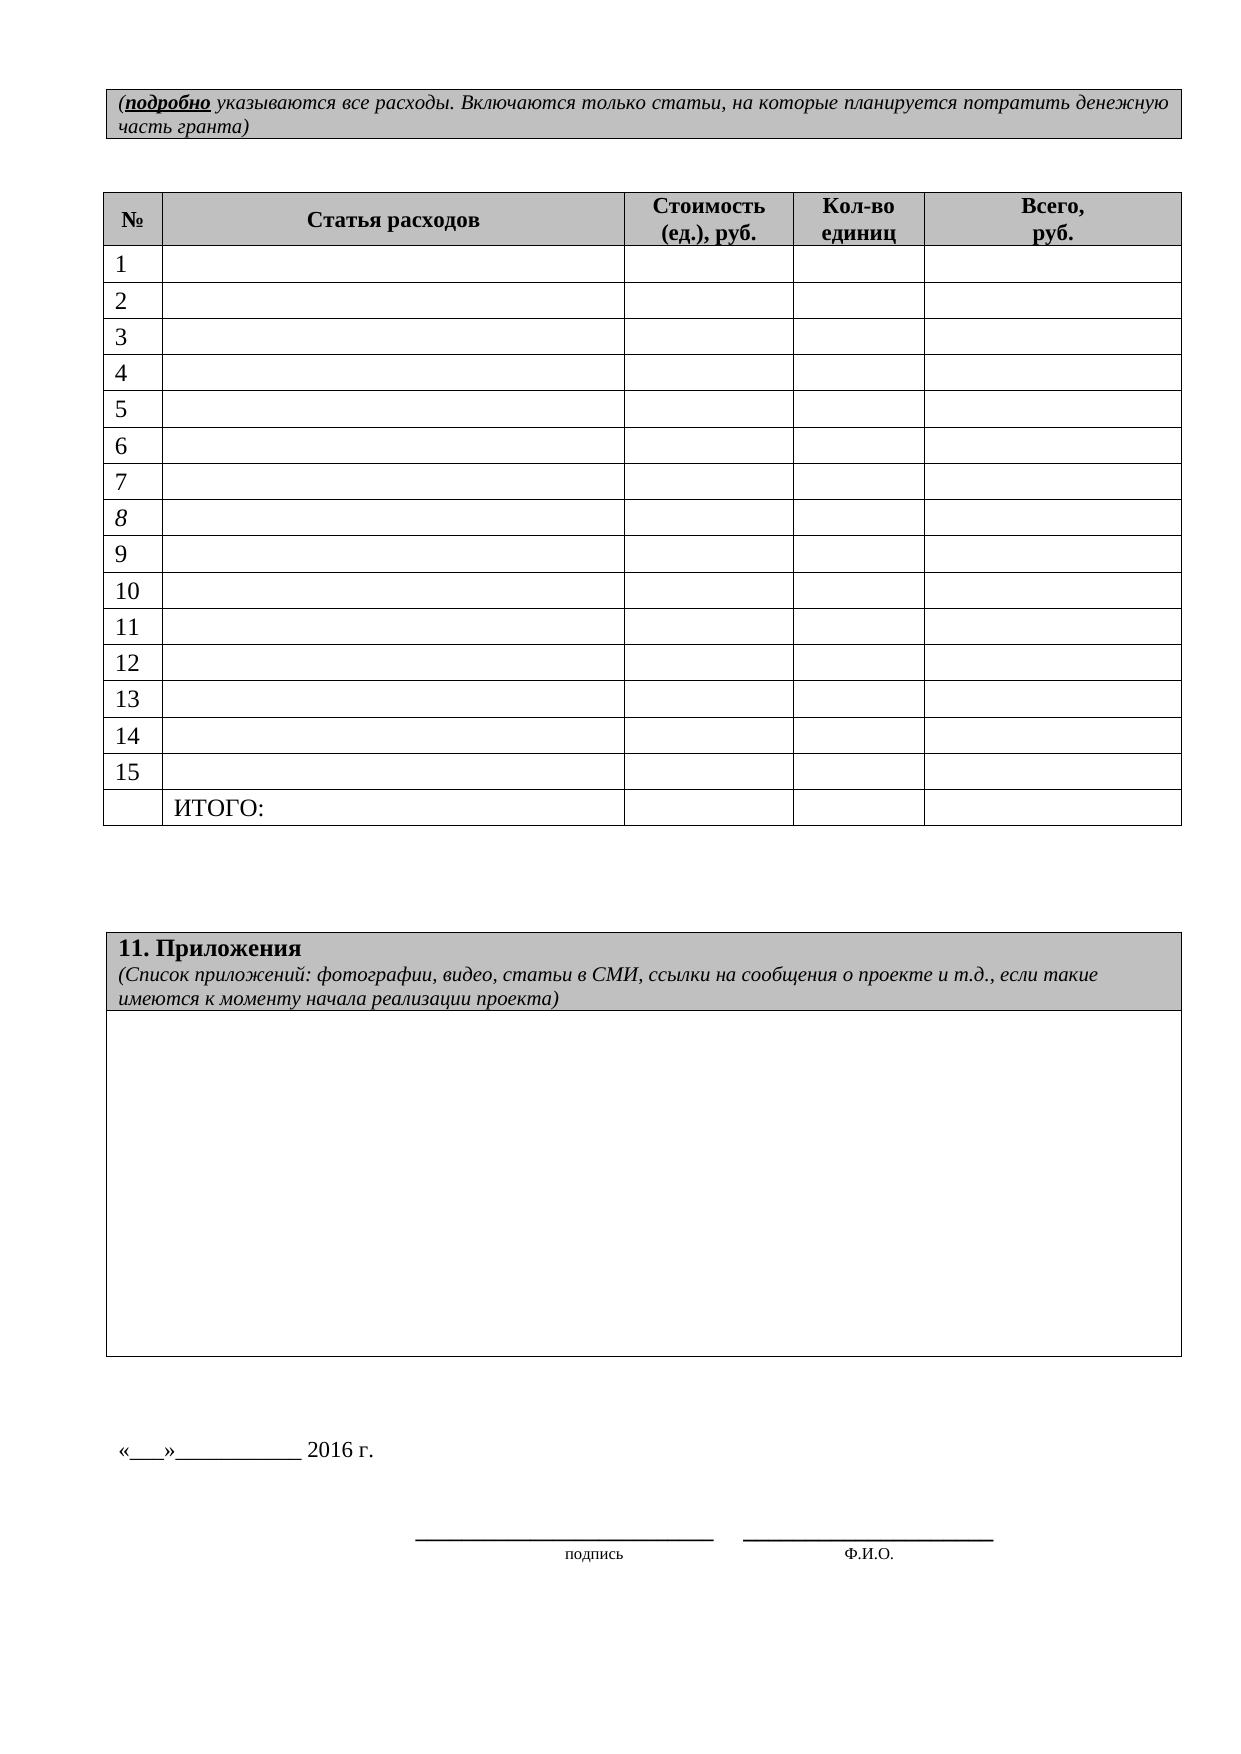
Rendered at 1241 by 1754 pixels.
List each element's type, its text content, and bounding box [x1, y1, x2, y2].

table_cell 7 [104, 464, 162, 499]
table_cell 9 [104, 536, 162, 572]
table_cell 12 [104, 645, 162, 680]
table_cell [625, 319, 793, 354]
table_cell 13 [104, 681, 162, 717]
table_cell [925, 283, 1181, 318]
table_cell [794, 319, 924, 354]
table_cell 10 [104, 573, 162, 608]
table_cell [625, 790, 793, 825]
table_cell 14 [104, 718, 162, 753]
table_cell [625, 645, 793, 680]
table_cell [925, 391, 1181, 427]
table_cell [625, 283, 793, 318]
table_cell [794, 391, 924, 427]
table_cell [163, 464, 624, 499]
table_cell [925, 464, 1181, 499]
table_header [107, 90, 1181, 138]
table_cell [625, 754, 793, 789]
table_header Кол-во единиц [794, 193, 924, 245]
table_cell [794, 464, 924, 499]
table_header Всего, руб. [925, 193, 1181, 245]
table_cell [925, 790, 1181, 825]
table_cell [625, 391, 793, 427]
table_cell [163, 573, 624, 608]
table_cell [625, 464, 793, 499]
table_cell 5 [104, 391, 162, 427]
table_cell 4 [104, 355, 162, 390]
table_cell [794, 573, 924, 608]
text __________________________ ____________________ [118, 1515, 1181, 1544]
table_cell [925, 536, 1181, 572]
table_cell [925, 681, 1181, 717]
table_cell [794, 283, 924, 318]
table_cell [794, 718, 924, 753]
table_cell [925, 428, 1181, 463]
table_cell [163, 609, 624, 644]
table_cell [925, 319, 1181, 354]
table_cell 11 [104, 609, 162, 644]
table_header Статья расходов [163, 193, 624, 245]
table_cell [925, 609, 1181, 644]
table_cell [794, 428, 924, 463]
table_cell [163, 681, 624, 717]
table_cell [794, 609, 924, 644]
table_cell [794, 355, 924, 390]
table_cell [625, 500, 793, 535]
table_cell [163, 319, 624, 354]
table_cell [163, 536, 624, 572]
table_cell [794, 500, 924, 535]
table_cell [925, 500, 1181, 535]
table_cell ИТОГО: [163, 790, 624, 825]
table_cell [104, 790, 162, 825]
table_cell [625, 681, 793, 717]
table_cell [163, 355, 624, 390]
table_cell [794, 754, 924, 789]
table_cell 1 [104, 246, 162, 282]
table_cell [625, 573, 793, 608]
table_cell 6 [104, 428, 162, 463]
table_cell 15 [104, 754, 162, 789]
table_cell [163, 391, 624, 427]
table_cell [163, 246, 624, 282]
table_header Стоимость (ед.), руб. [625, 193, 793, 245]
table_cell [107, 1011, 1181, 1356]
table_cell [925, 718, 1181, 753]
table_cell [794, 536, 924, 572]
table_cell [794, 645, 924, 680]
table_cell [625, 246, 793, 282]
table_cell [163, 428, 624, 463]
table_cell 3 [104, 319, 162, 354]
text подпись Ф.И.О. [487, 1544, 1181, 1563]
table_cell [163, 500, 624, 535]
table_cell [925, 645, 1181, 680]
table_cell [794, 681, 924, 717]
table_header 11. Приложения (Список приложений: фотографии, видео, статьи в СМИ, ссылки на сообщения о проекте и т.д., если такие имеются к моменту начала реализации проекта) [107, 933, 1181, 1010]
table_cell [925, 573, 1181, 608]
table_cell [163, 645, 624, 680]
table_cell [163, 754, 624, 789]
table_cell [794, 246, 924, 282]
table_cell [925, 355, 1181, 390]
table_cell [625, 536, 793, 572]
table_cell 2 [104, 283, 162, 318]
table_cell [625, 718, 793, 753]
table_cell [625, 355, 793, 390]
table_cell [163, 283, 624, 318]
table_cell [794, 790, 924, 825]
table_cell 8 [104, 500, 162, 535]
table_cell [625, 609, 793, 644]
table_header № [104, 193, 162, 245]
table_cell [925, 754, 1181, 789]
text «___»___________ 2016 г. [118, 1436, 1181, 1462]
table_cell [625, 428, 793, 463]
table_cell [163, 718, 624, 753]
table_cell [925, 246, 1181, 282]
